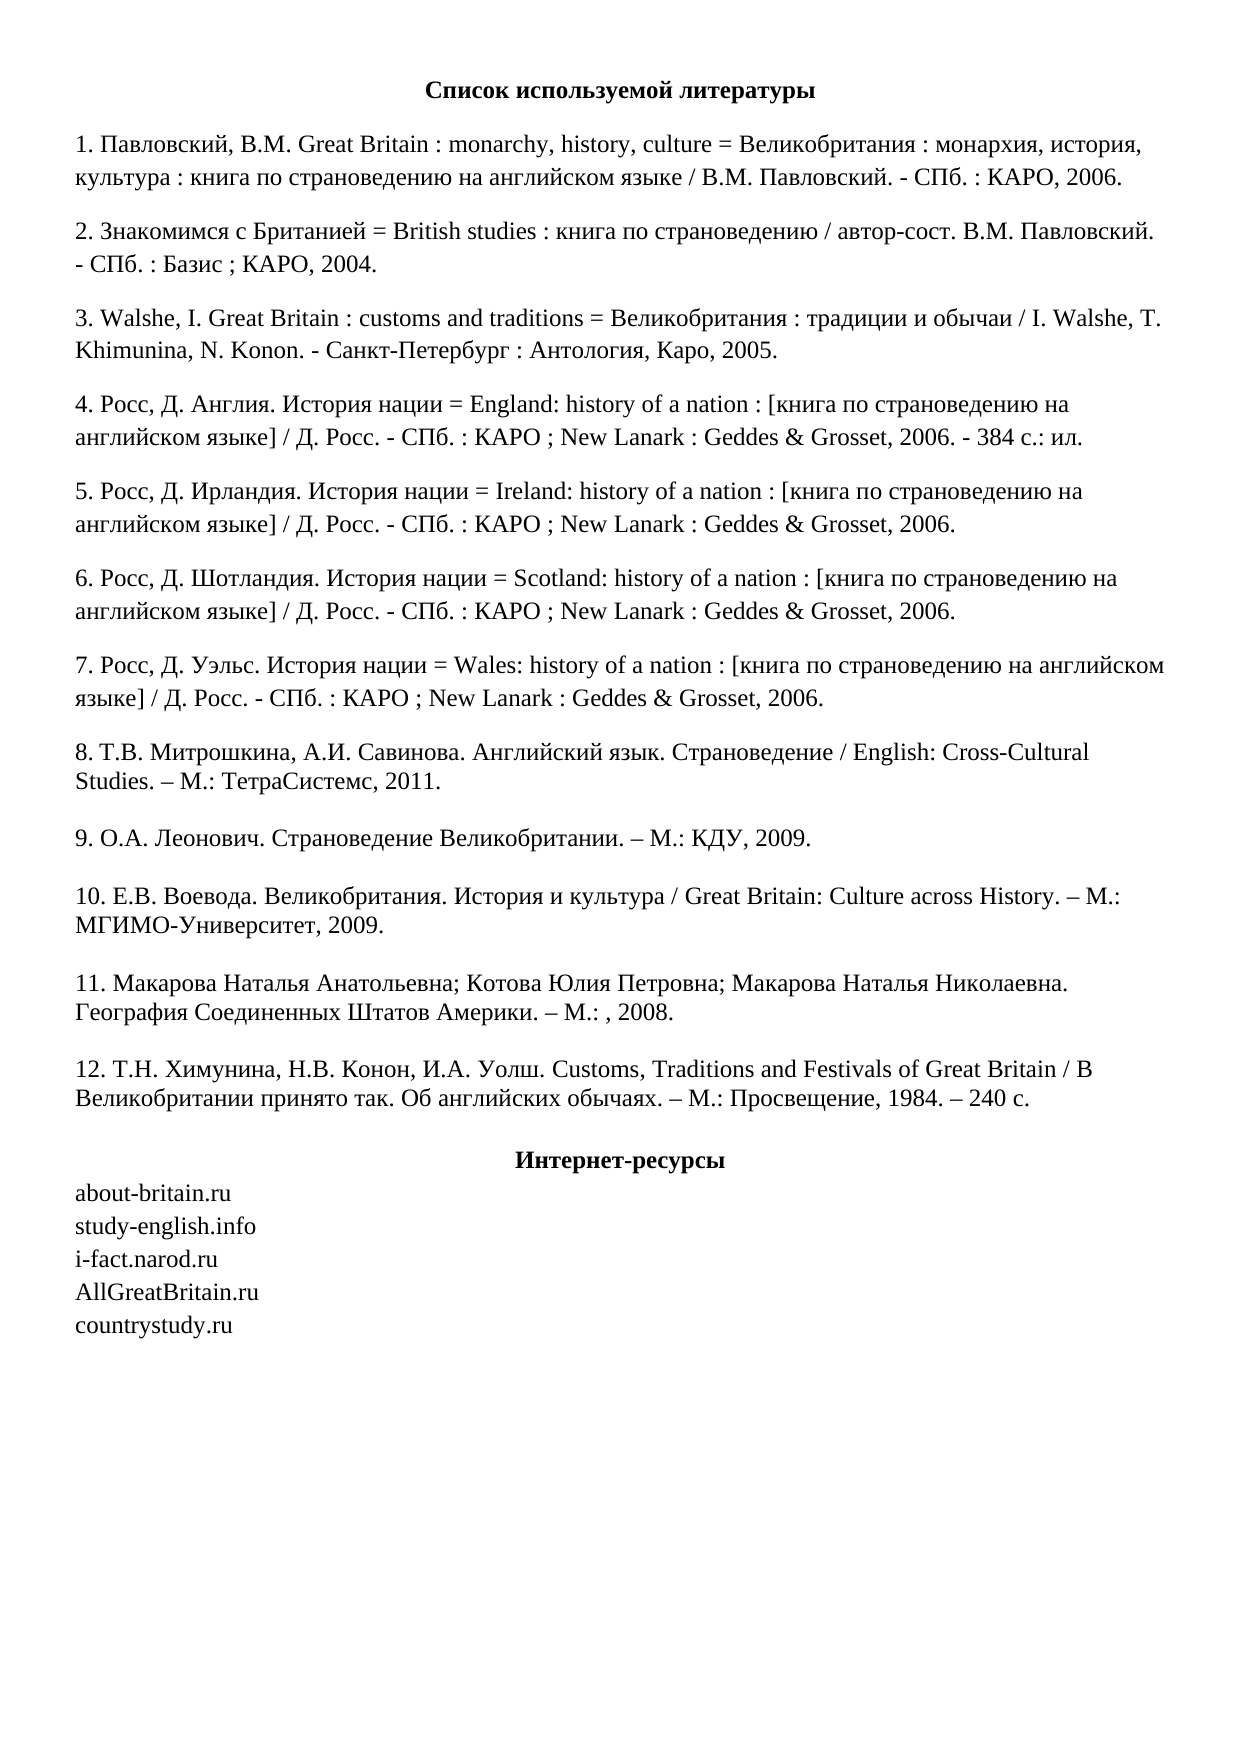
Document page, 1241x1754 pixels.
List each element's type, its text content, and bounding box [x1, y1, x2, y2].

text 2. Знакомимся с Британией = British studies : книга по страноведению / автор-сост. В.М. Павловский. - СПб. : Базис ; КАРО, 2004. [75, 216, 1165, 277]
text about-britain.ru [75, 1178, 1165, 1207]
text 5. Росс, Д. Ирландия. История нации = Ireland: history of а nation : [книга по страноведению на английском языке] / Д. Росс. - СПб. : КАРО ; New Lanark : Geddes & Grosset, 2006. [75, 476, 1165, 538]
text 10. Е.В. Воевода. Великобритания. История и культура / Great Britain: Culture across History. – М.: МГИМО-Университет, 2009. [75, 881, 1165, 939]
text Интернет-ресурсы [75, 1145, 1165, 1174]
text countrystudy.ru [75, 1310, 1165, 1339]
text 12. Т.Н. Химунина, Н.В. Конон, И.А. Уолш. Customs, Traditions and Festivals of Great Britain / В Великобритании принято так. Об английских обычаях. – М.: Просвещение, 1984. – 240 с. [75, 1054, 1165, 1112]
text 1. Павловский, В.М. Great Britain : monarchy, history, culture = Великобритания : монархия, история, культура : книга по страноведению на английском языке / В.М. Павловский. - СПб. : КАРО, 2006. [75, 129, 1165, 191]
text 6. Росс, Д. Шотландия. История нации = Scotland: history of а nation : [книга по страноведению на английском языке] / Д. Росс. - СПб. : КАРО ; New Lanark : Geddes & Grosset, 2006. [75, 563, 1165, 625]
text 8. Т.В. Митрошкина, А.И. Савинова. Английский язык. Страноведение / English: Cross-Cultural Studies. – М.: ТетраСистемс, 2011. [75, 737, 1165, 794]
text 7. Росс, Д. Уэльс. История нации = Wales: history of а nation : [книга по страноведению на английском языке] / Д. Росс. - СПб. : КАРО ; New Lanark : Geddes & Grosset, 2006. [75, 650, 1165, 712]
text study-english.info [75, 1211, 1165, 1240]
text 3. Walshe, I. Great Britain : customs and traditions = Великобритания : традиции и обычаи / I. Walshe, T. Khimunina, N. Konon. - Санкт-Петербург : Антология, Каро, 2005. [75, 303, 1165, 364]
text 4. Росс, Д. Англия. История нации = England: history of а nation : [книга по страноведению на английском языке] / Д. Росс. - СПб. : КАРО ; New Lanark : Geddes & Grosset, 2006. - 384 с.: ил. [75, 389, 1165, 451]
text AllGreatBritain.ru [75, 1277, 1165, 1306]
text Список используемой литературы [75, 75, 1165, 104]
text 11. Макарова Наталья Анатольевна; Котова Юлия Петровна; Макарова Наталья Николаевна. География Соединенных Штатов Америки. – М.: , 2008. [75, 968, 1165, 1025]
text i-fact.narod.ru [75, 1244, 1165, 1273]
text 9. О.А. Леонович. Страноведение Великобритании. – М.: КДУ, 2009. [75, 823, 1165, 852]
